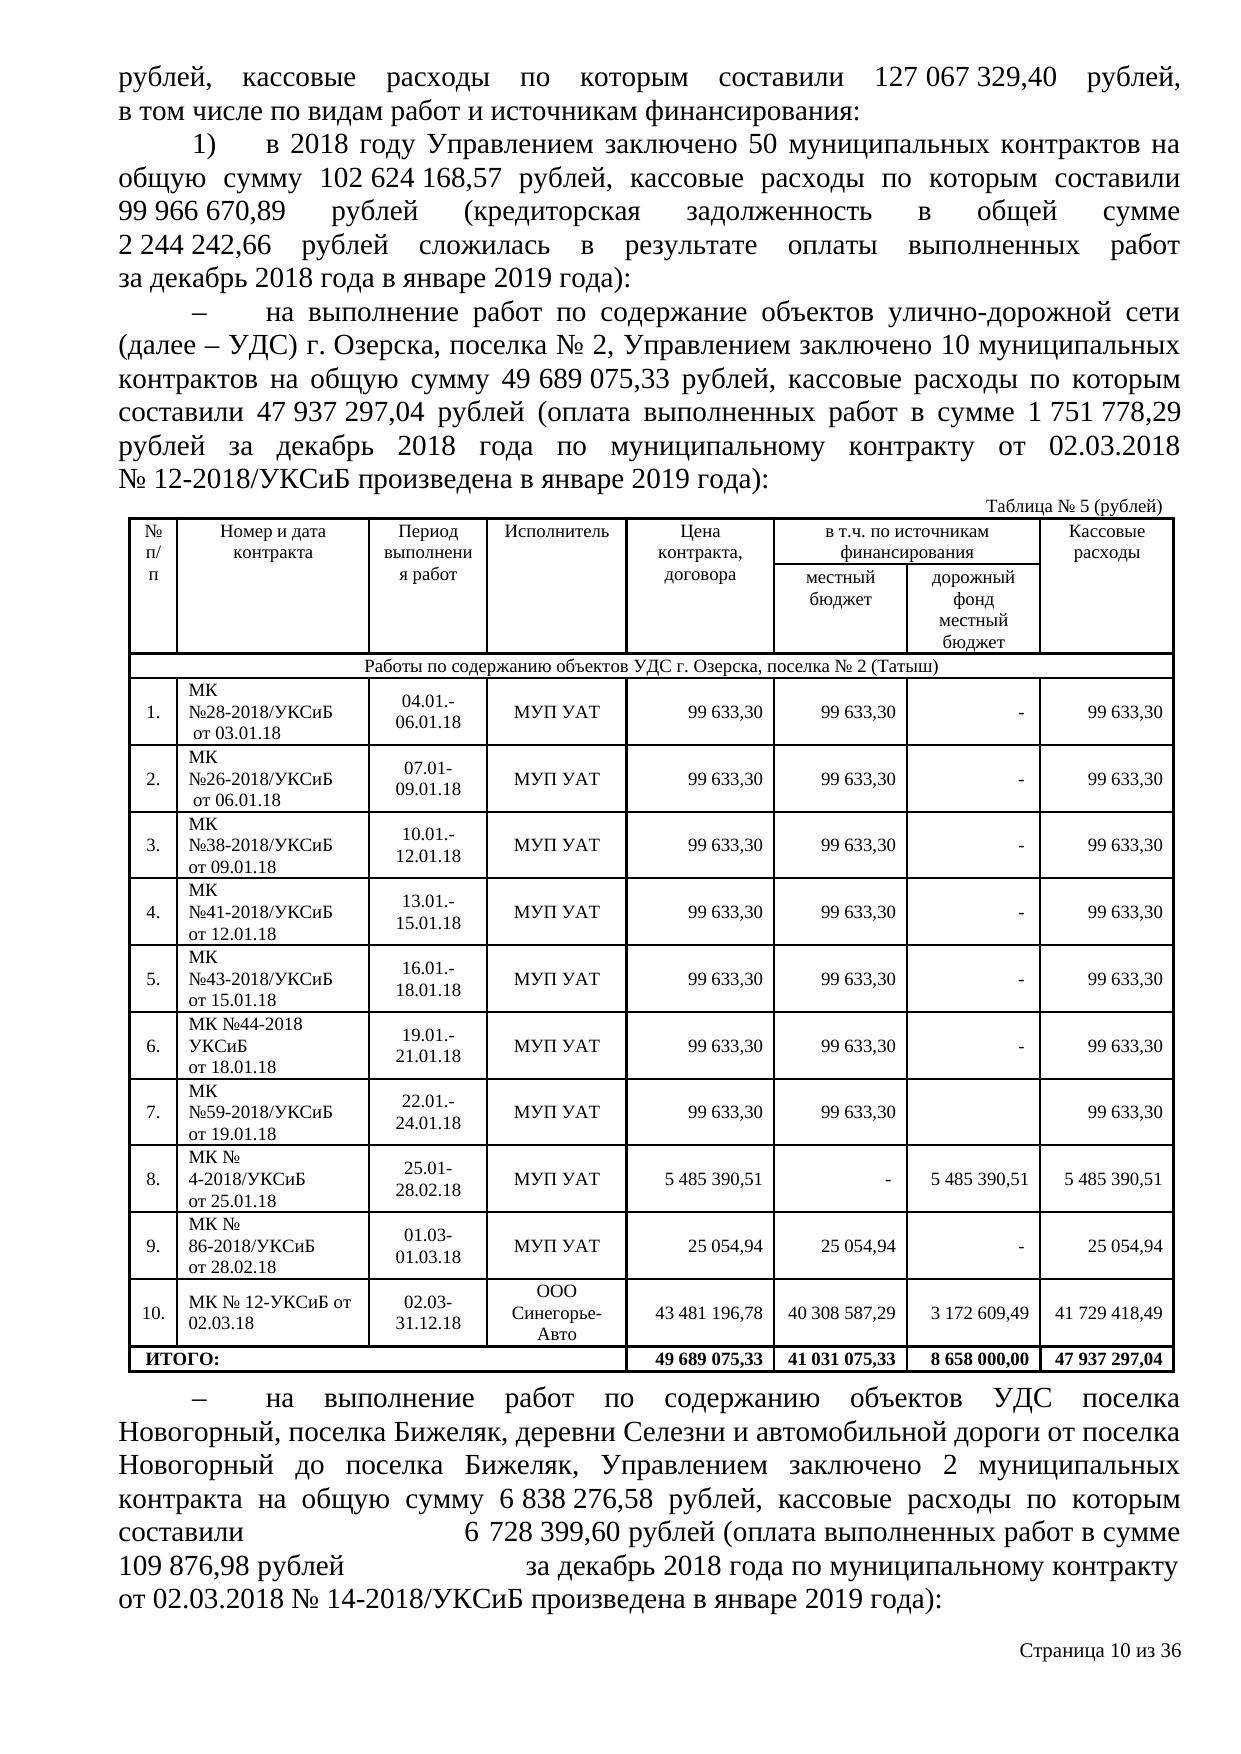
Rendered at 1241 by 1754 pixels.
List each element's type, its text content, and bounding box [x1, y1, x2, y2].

table_cell 99 633,30 [628, 946, 773, 1011]
table_cell 13.01.-15.01.18 [370, 879, 486, 944]
table_cell 99 633,30 [775, 1013, 906, 1078]
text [118, 59, 1181, 126]
table_cell МУП УАТ [488, 813, 625, 877]
table_cell 99 633,30 [628, 813, 773, 877]
table_cell - [775, 1146, 906, 1211]
table_cell МУП УАТ [488, 879, 625, 944]
table_cell в т.ч. по источникам финансирования [775, 520, 1039, 563]
table_cell 5 485 390,51 [1041, 1146, 1172, 1211]
table_cell 04.01.-06.01.18 [370, 679, 486, 744]
table_cell ООО Синегорье-Авто [488, 1280, 625, 1345]
table_cell ИТОГО: [131, 1348, 625, 1370]
table_cell МУП УАТ [488, 679, 625, 744]
table_cell Кассовые расходы [1041, 520, 1172, 652]
table_cell 2. [131, 746, 176, 811]
table_cell 99 633,30 [775, 813, 906, 877]
table_cell МК №38-2018/УКСиБ от 09.01.18 [178, 813, 368, 877]
table_cell 9. [131, 1213, 176, 1278]
table_cell 49 689 075,33 [628, 1348, 773, 1370]
table_cell МК №43-2018/УКСиБ от 15.01.18 [178, 946, 368, 1011]
table_cell дорожный фонд местный бюджет [908, 565, 1039, 652]
table_cell 8. [131, 1146, 176, 1211]
table_cell МК №59-2018/УКСиБ от 19.01.18 [178, 1080, 368, 1144]
table_cell 99 633,30 [1041, 1080, 1172, 1144]
table_cell 99 633,30 [628, 879, 773, 944]
table_cell 7. [131, 1080, 176, 1144]
table_cell 99 633,30 [1041, 946, 1172, 1011]
table_cell Период выполнения работ [370, 520, 486, 652]
table_cell МК № 4-2018/УКСиБ от 25.01.18 [178, 1146, 368, 1211]
table_cell 3 172 609,49 [908, 1280, 1039, 1345]
table_cell 25.01-28.02.18 [370, 1146, 486, 1211]
table_cell 99 633,30 [1041, 679, 1172, 744]
table_cell 02.03-31.12.18 [370, 1280, 486, 1345]
table_cell 25 054,94 [628, 1213, 773, 1278]
table_cell 8 658 000,00 [908, 1348, 1039, 1370]
table_cell МУП УАТ [488, 1213, 625, 1278]
table_cell 99 633,30 [628, 679, 773, 744]
table_cell 25 054,94 [775, 1213, 906, 1278]
table_cell МК № 86-2018/УКСиБ от 28.02.18 [178, 1213, 368, 1278]
table_cell МУП УАТ [488, 746, 625, 811]
table_cell 99 633,30 [775, 679, 906, 744]
table_cell 41 031 075,33 [775, 1348, 906, 1370]
table_cell Номер и дата контракта [178, 520, 368, 652]
table_cell 43 481 196,78 [628, 1280, 773, 1345]
table_cell 07.01-09.01.18 [370, 746, 486, 811]
table_cell Исполнитель [488, 520, 625, 652]
table_cell [908, 1080, 1039, 1144]
table_cell 40 308 587,29 [775, 1280, 906, 1345]
table_cell - [908, 813, 1039, 877]
table_cell 10. [131, 1280, 176, 1345]
table_cell 6. [131, 1013, 176, 1078]
table_cell - [908, 1213, 1039, 1278]
table_cell 99 633,30 [628, 1080, 773, 1144]
text – на выполнение работ по содержание объектов улично-дорожной сети (далее – УДС) г. Озерска, поселка № 2, Управлением заключено 10 муниципальных контрактов на общую сумму 49 689 075,33 рублей, кассовые расходы по которым составили 47 937 297,04 рублей (оплата выполненных работ в сумме 1 751 778,29 рублей за декабрь 2018 года по муниципальному контракту от 02.03.2018 № 12-2018/УКСиБ произведена в январе 2019 года): [118, 294, 1181, 495]
table_cell 99 633,30 [775, 879, 906, 944]
table_cell 1. [131, 679, 176, 744]
table_cell - [908, 879, 1039, 944]
table_cell 25 054,94 [1041, 1213, 1172, 1278]
table_cell - [908, 946, 1039, 1011]
table_cell МУП УАТ [488, 1146, 625, 1211]
table_cell 99 633,30 [775, 1080, 906, 1144]
table_cell 4. [131, 879, 176, 944]
table_cell 99 633,30 [1041, 746, 1172, 811]
table_cell МК №28-2018/УКСиБ от 03.01.18 [178, 679, 368, 744]
table_cell 41 729 418,49 [1041, 1280, 1172, 1345]
table_cell Цена контракта, договора [628, 520, 773, 652]
table_cell МУП УАТ [488, 1080, 625, 1144]
table_cell 01.03-01.03.18 [370, 1213, 486, 1278]
table_cell 99 633,30 [775, 946, 906, 1011]
table_cell 16.01.-18.01.18 [370, 946, 486, 1011]
table_cell 19.01.-21.01.18 [370, 1013, 486, 1078]
table_cell МУП УАТ [488, 946, 625, 1011]
table_cell 99 633,30 [775, 746, 906, 811]
table_cell 99 633,30 [628, 746, 773, 811]
table_cell МК №26-2018/УКСиБ от 06.01.18 [178, 746, 368, 811]
table_cell № п/п [131, 520, 176, 652]
table_cell 99 633,30 [1041, 1013, 1172, 1078]
table_header Таблица № 5 (рублей) [129, 495, 1174, 517]
table_cell 5. [131, 946, 176, 1011]
table_cell Работы по содержанию объектов УДС г. Озерска, поселка № 2 (Татыш) [131, 655, 1172, 677]
table_cell МК № 12-УКСиБ от 02.03.18 [178, 1280, 368, 1345]
table_cell 5 485 390,51 [908, 1146, 1039, 1211]
table_cell 99 633,30 [1041, 813, 1172, 877]
table_cell МУП УАТ [488, 1013, 625, 1078]
table_cell 5 485 390,51 [628, 1146, 773, 1211]
table_cell местный бюджет [775, 565, 906, 652]
table_cell МК №41-2018/УКСиБ от 12.01.18 [178, 879, 368, 944]
text 1) в 2018 году Управлением заключено 50 муниципальных контрактов на общую сумму 102 624 168,57 рублей, кассовые расходы по которым составили 99 966 670,89 рублей (кредиторская задолженность в общей сумме 2 244 242,66 рублей сложилась в результате оплаты выполненных работ за декабрь 2018 года в январе 2019 года): [118, 126, 1181, 294]
table_cell - [908, 679, 1039, 744]
table_cell 3. [131, 813, 176, 877]
table_cell 10.01.-12.01.18 [370, 813, 486, 877]
text – на выполнение работ по содержанию объектов УДС поселка Новогорный, поселка Бижеляк, деревни Селезни и автомобильной дороги от поселка Новогорный до поселка Бижеляк, Управлением заключено 2 муниципальных контракта на общую сумму 6 838 276,58 рублей, кассовые расходы по которым составили 6 728 399,60 рублей (оплата выполненных работ в сумме 109 876,98 рублей за декабрь 2018 года по муниципальному контракту от 02.03.2018 № 14-2018/УКСиБ произведена в январе 2019 года): [118, 1380, 1181, 1615]
table_cell МК №44-2018 УКСиБ от 18.01.18 [178, 1013, 368, 1078]
table_cell 99 633,30 [1041, 879, 1172, 944]
table_cell - [908, 1013, 1039, 1078]
table_cell 99 633,30 [628, 1013, 773, 1078]
table_cell 47 937 297,04 [1042, 1348, 1172, 1370]
table_cell 22.01.-24.01.18 [370, 1080, 486, 1144]
table_cell - [908, 746, 1039, 811]
